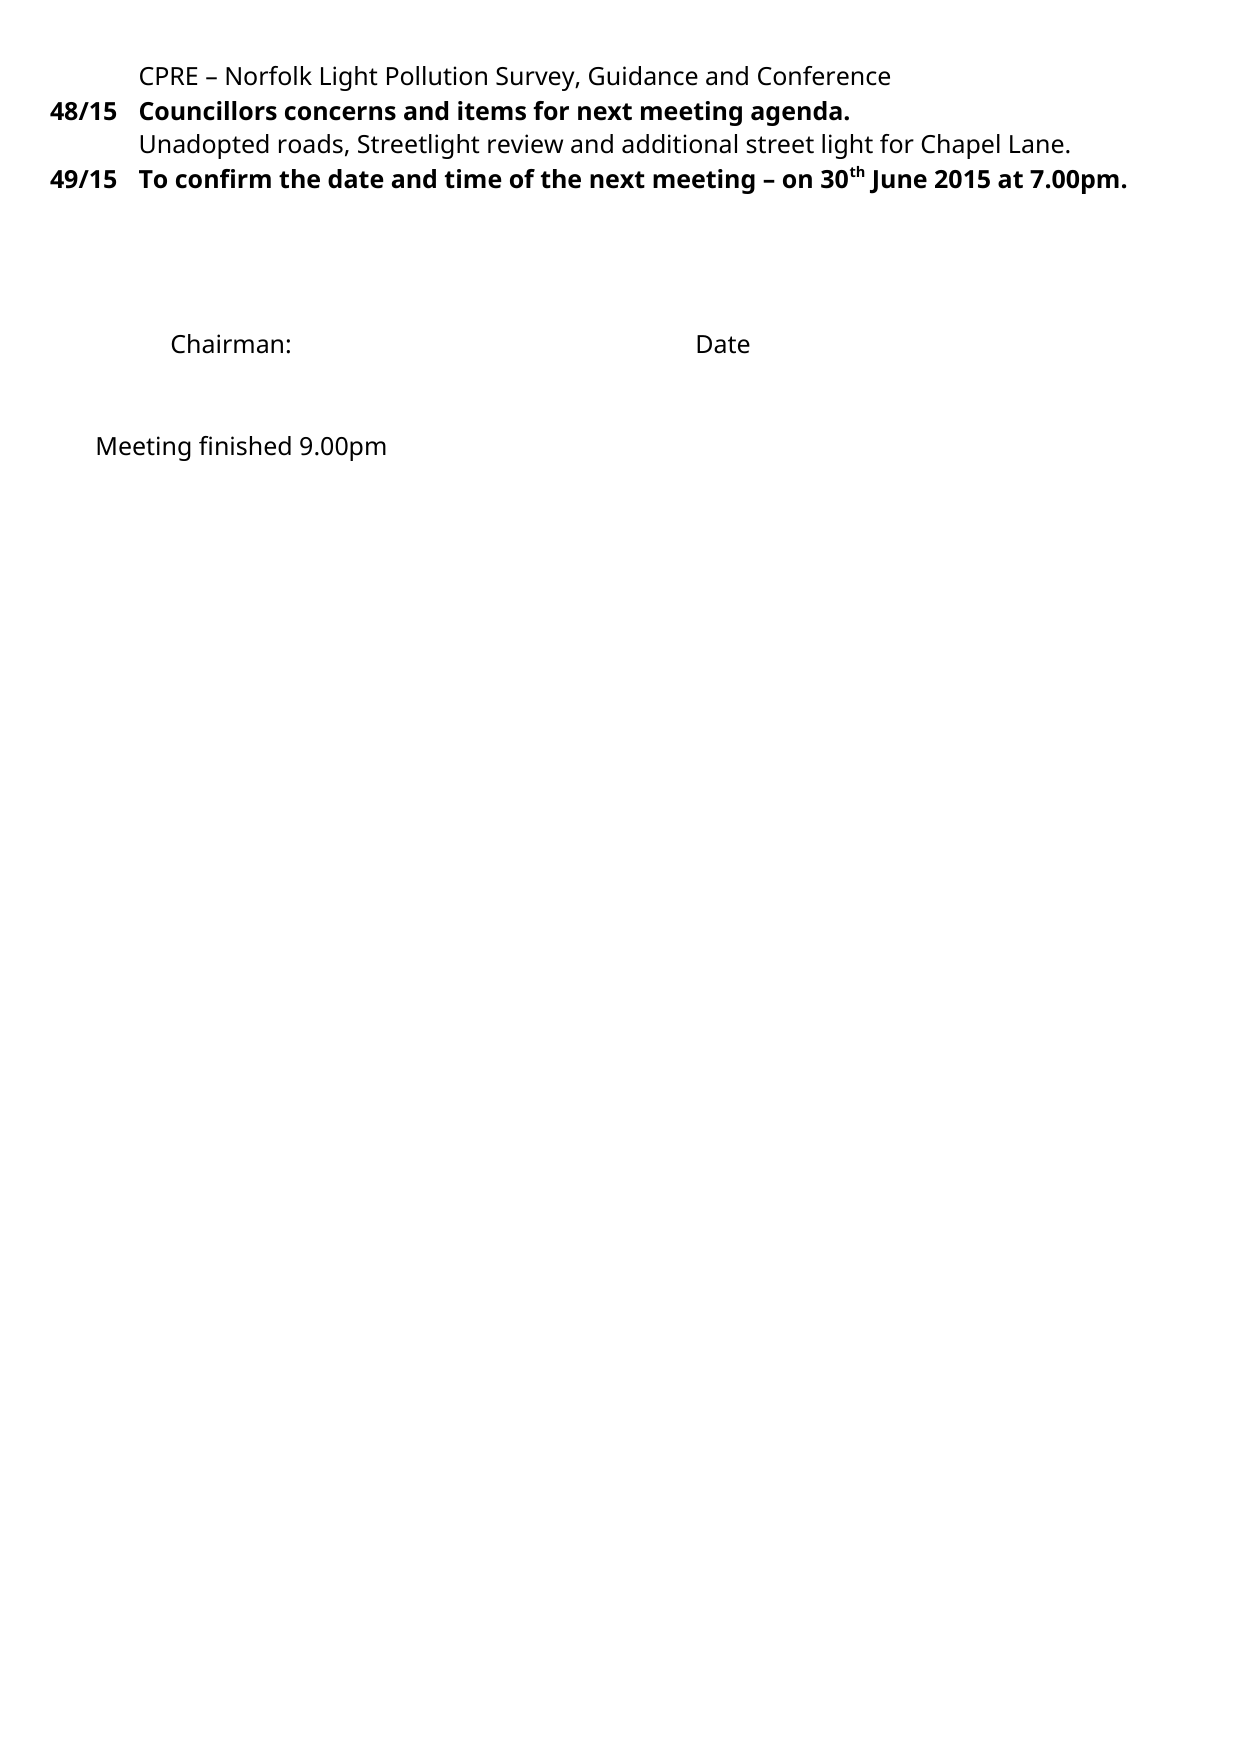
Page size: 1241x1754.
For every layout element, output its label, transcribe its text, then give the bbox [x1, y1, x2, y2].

list To confirm the date and time of the next meeting – on 30th June 2015 at 7.00pm. [50, 161, 1211, 195]
list Meeting finished 9.00pm [95, 428, 1211, 462]
text Chairman: Date [95, 326, 1211, 360]
list Councillors concerns and items for next meeting agenda. [50, 93, 1211, 127]
text CPRE – Norfolk Light Pollution Survey, Guidance and Conference [138, 59, 1211, 93]
text Unadopted roads, Streetlight review and additional street light for Chapel Lane. [138, 127, 1211, 161]
